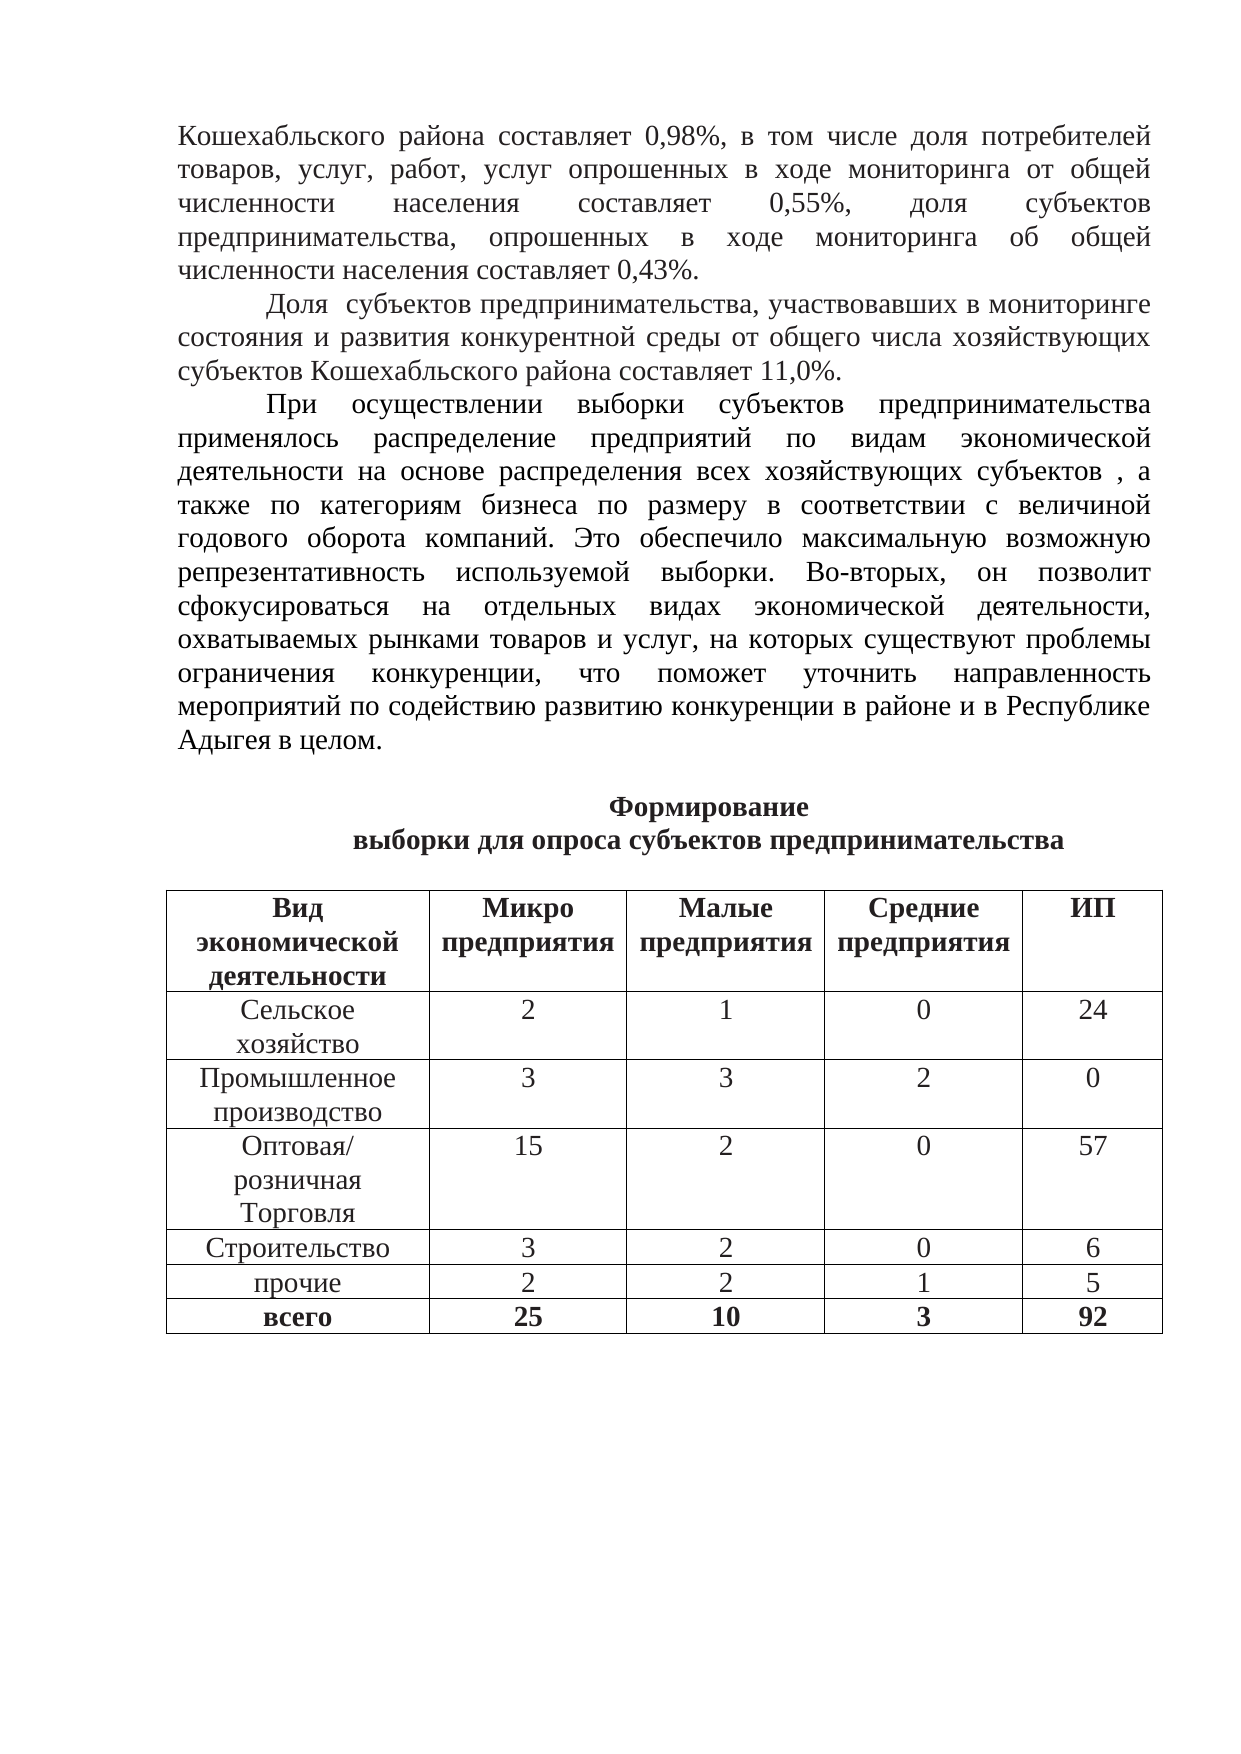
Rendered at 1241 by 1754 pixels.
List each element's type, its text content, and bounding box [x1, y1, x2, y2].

table_cell прочие [167, 1265, 429, 1298]
table_cell 92 [1023, 1299, 1162, 1333]
table_cell 3 [430, 1230, 626, 1264]
table_cell 6 [1023, 1230, 1162, 1264]
table_cell 0 [825, 1129, 1022, 1229]
table_header Микро предприятия [430, 891, 626, 991]
table_cell всего [167, 1299, 429, 1333]
table_cell 3 [627, 1060, 824, 1127]
table_cell 2 [627, 1129, 824, 1229]
text Формирование [177, 789, 1152, 822]
table_header Малые предприятия [627, 891, 824, 991]
table_header ИП [1023, 891, 1162, 991]
table_cell Сельское хозяйство [167, 992, 429, 1059]
table_cell 57 [1023, 1129, 1162, 1229]
table_cell Промышленное производство [167, 1060, 429, 1127]
table_cell 1 [627, 992, 824, 1059]
text При осуществлении выборки субъектов предпринимательства применялось распределение предприятий по видам экономической деятельности на основе распределения всех хозяйствующих субъектов , а также по категориям бизнеса по размеру в соответствии с величиной годового оборота компаний. Это обеспечило максимальную возможную репрезентативность используемой выборки. Во-вторых, он позволит сфокусироваться на отдельных видах экономической деятельности, охватываемых рынками товаров и услуг, на которых существуют проблемы ограничения конкуренции, что поможет уточнить направленность мероприятий по содействию развитию конкуренции в районе и в Республике Адыгея в целом. [177, 386, 1152, 755]
table_cell Строительство [167, 1230, 429, 1264]
table_cell 0 [825, 992, 1022, 1059]
text Доля субъектов предпринимательства, участвовавших в мониторинге состояния и развития конкурентной среды от общего числа хозяйствующих субъектов Кошехабльского района составляет 11,0%. [177, 286, 1152, 386]
table_cell 24 [1023, 992, 1162, 1059]
table_cell 15 [430, 1129, 626, 1229]
table_cell 10 [627, 1299, 824, 1333]
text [177, 118, 1152, 286]
table_cell Оптовая/розничная Торговля [167, 1129, 429, 1229]
table_cell 1 [825, 1265, 1022, 1298]
text выборки для опроса субъектов предпринимательства [177, 822, 1152, 856]
table_cell 2 [627, 1230, 824, 1264]
table_cell 0 [1023, 1060, 1162, 1127]
table_header Вид экономической деятельности [167, 891, 429, 991]
table_cell 3 [825, 1299, 1022, 1333]
table_cell 2 [825, 1060, 1022, 1127]
table_cell 3 [430, 1060, 626, 1127]
table_header Средние предприятия [825, 891, 1022, 991]
table_cell 2 [627, 1265, 824, 1298]
table_cell 0 [825, 1230, 1022, 1264]
table_cell 5 [1023, 1265, 1162, 1298]
table_cell 2 [430, 992, 626, 1059]
table_cell 25 [430, 1299, 626, 1333]
table_cell 2 [430, 1265, 626, 1298]
